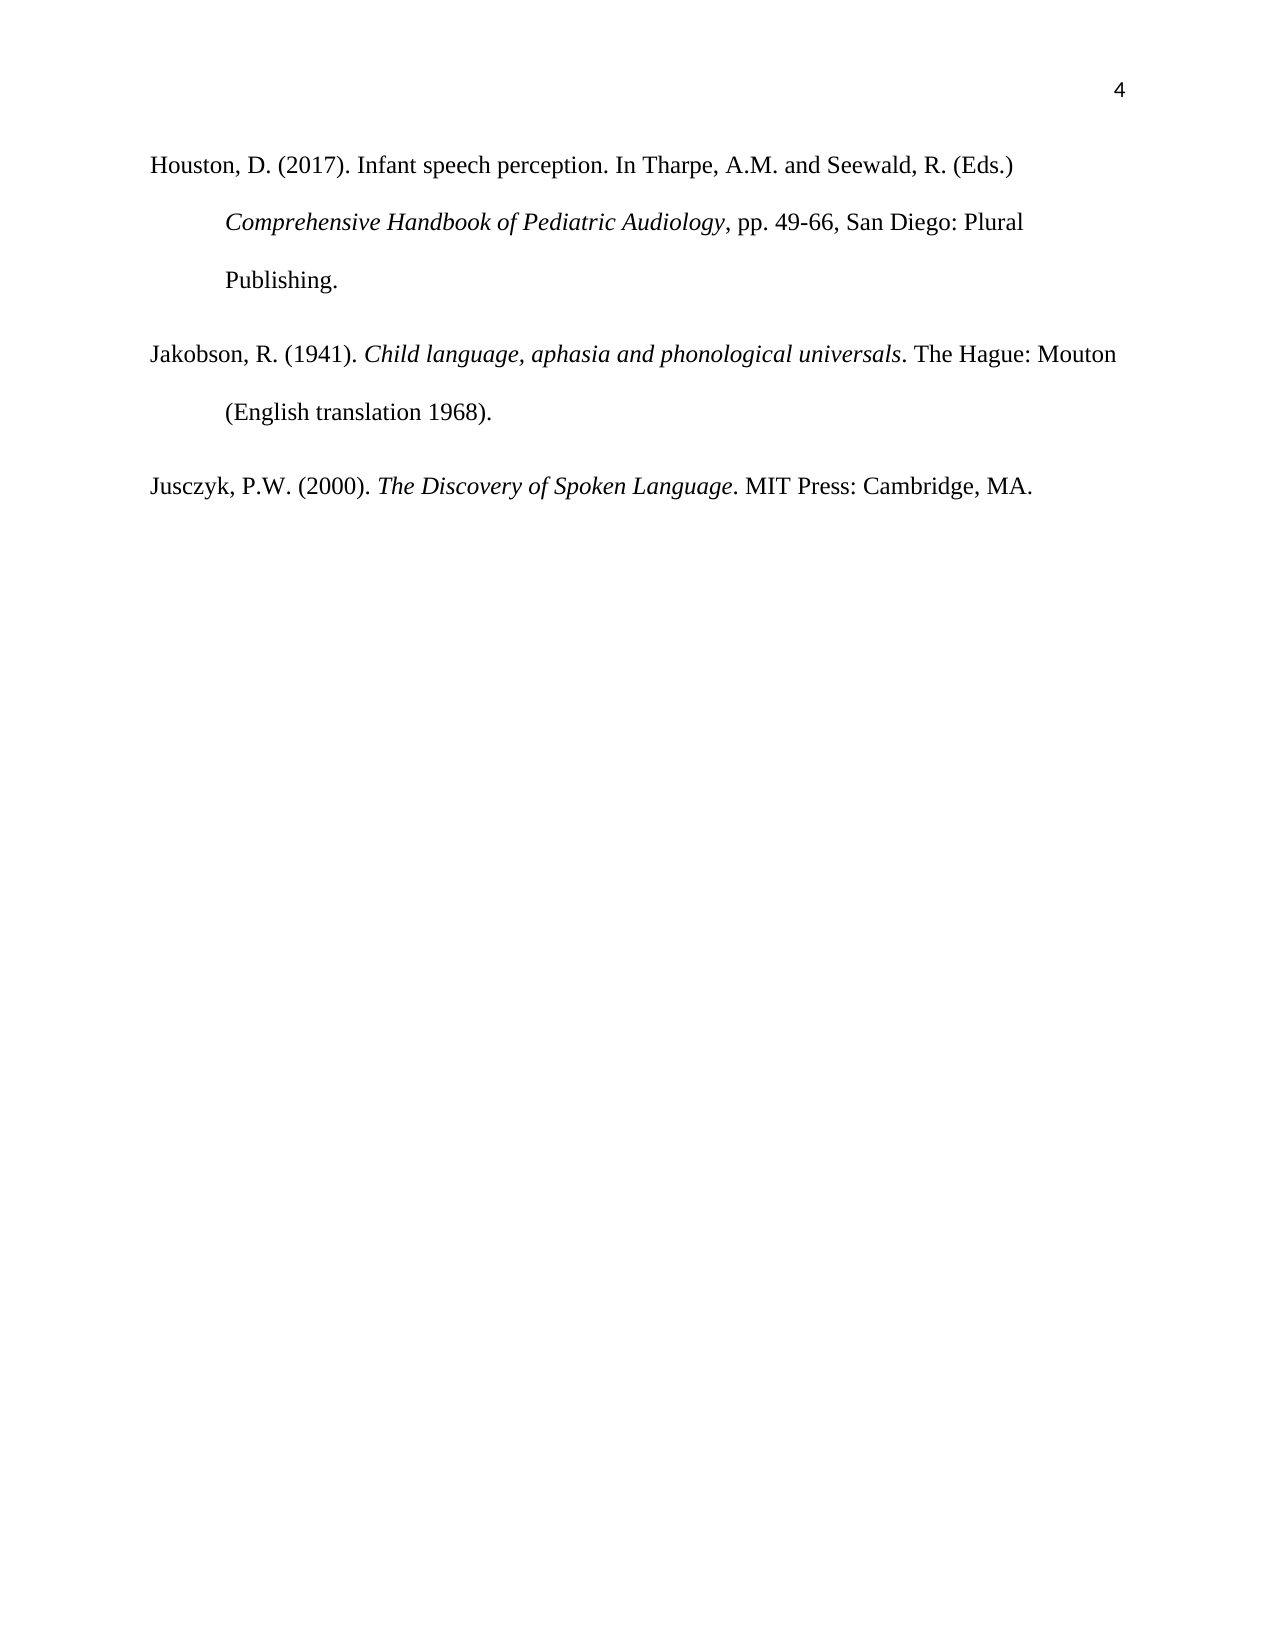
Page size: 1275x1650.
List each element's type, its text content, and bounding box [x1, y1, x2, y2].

text Jakobson, R. (1941). Child language, aphasia and phonological universals. The Hague: Mouton (English translation 1968). [150, 339, 1125, 425]
text Houston, D. (2017). Infant speech perception. In Tharpe, A.M. and Seewald, R. (Eds.) Comprehensive Handbook of Pediatric Audiology, pp. 49-66, San Diego: Plural Publishing. [150, 150, 1125, 294]
text Jusczyk, P.W. (2000). The Discovery of Spoken Language. MIT Press: Cambridge, MA. [150, 471, 1125, 499]
